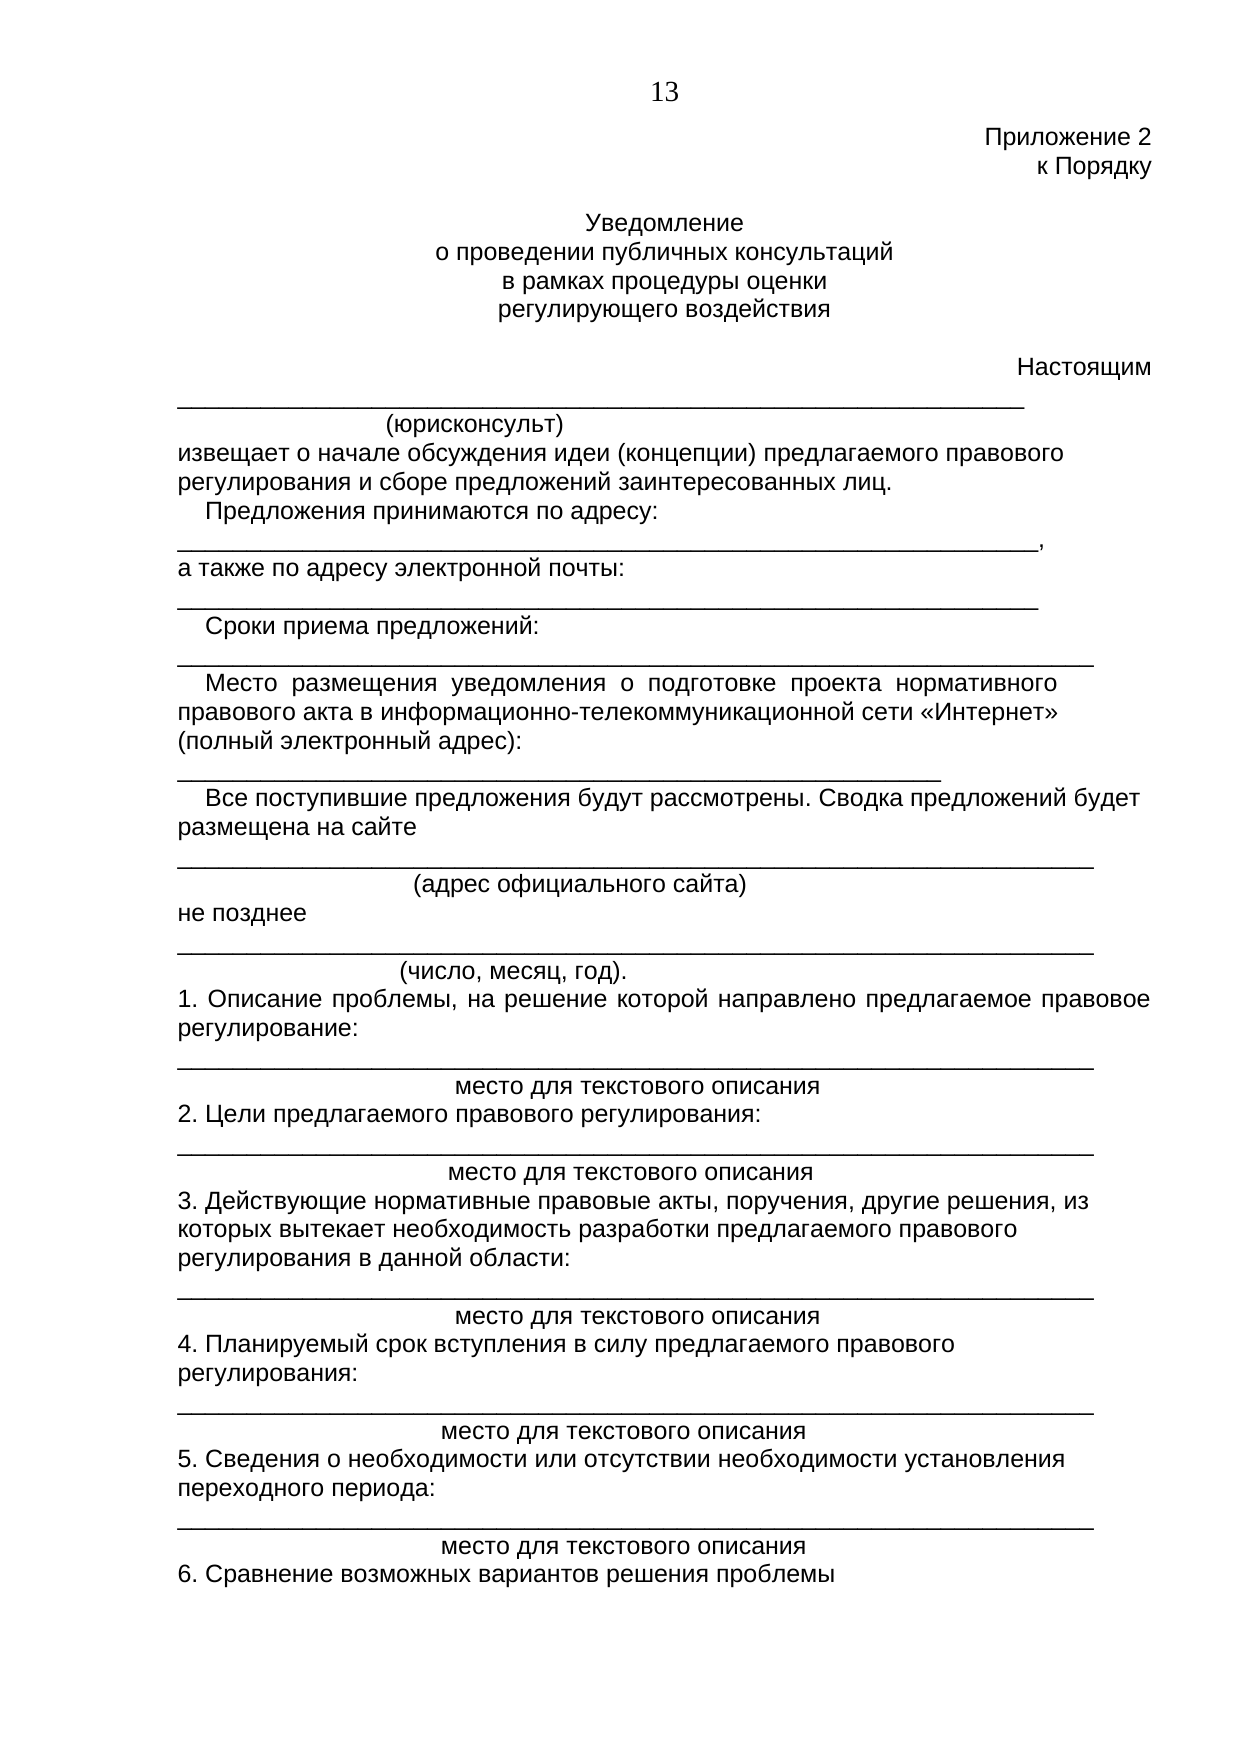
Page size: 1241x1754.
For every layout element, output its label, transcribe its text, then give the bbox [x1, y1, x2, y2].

text Все поступившие предложения будут рассмотрены. Сводка предложений будет размещена на сайте __________________________________________________________________ [177, 783, 1152, 869]
text переходного периода: [177, 1473, 1152, 1502]
text в рамках процедуры оценки [177, 266, 1152, 294]
text место для текстового описания [177, 1416, 1152, 1444]
text __________________________________________________________________ [177, 1272, 1152, 1301]
text Уведомление [177, 208, 1152, 237]
text (юрисконсульт) [177, 409, 1152, 438]
text регулирования в данной области: [177, 1243, 1152, 1272]
text Место размещения уведомления о подготовке проекта нормативного [177, 668, 1152, 697]
text 6. Сравнение возможных вариантов решения проблемы [177, 1559, 1152, 1588]
text место для текстового описания [177, 1157, 1152, 1186]
text __________________________________________________________________ [177, 1042, 1152, 1071]
text Сроки приема предложений: __________________________________________________________________ [177, 611, 1152, 668]
text __________________________________________________________________ [177, 1502, 1152, 1531]
text 1. Описание проблемы, на решение которой направлено предлагаемое правовое регулирование: [177, 984, 1152, 1042]
text 2. Цели предлагаемого правового регулирования: [177, 1099, 1152, 1128]
text 4. Планируемый срок вступления в силу предлагаемого правового [177, 1329, 1152, 1358]
text а также по адресу электронной почты: ______________________________________________________________ [177, 553, 1152, 611]
text (число, месяц, год). [177, 956, 1152, 984]
text регулирования и сборе предложений заинтересованных лиц. [177, 467, 1152, 496]
text (адрес официального сайта) [177, 869, 1152, 898]
text __________________________________________________________________ [177, 1387, 1152, 1416]
text не позднее __________________________________________________________________ [177, 898, 1152, 956]
text извещает о начале обсуждения идеи (концепции) предлагаемого правового [177, 438, 1152, 467]
text о проведении публичных консультаций [177, 237, 1152, 266]
text которых вытекает необходимость разработки предлагаемого правового [177, 1214, 1152, 1243]
text правового акта в информационно-телекоммуникационной сети «Интернет» (полный электронный адрес): _______________________________________________________ [177, 697, 1152, 783]
text Приложение 2 [177, 122, 1152, 151]
text место для текстового описания [177, 1301, 1152, 1329]
text __________________________________________________________________ [177, 1128, 1152, 1157]
text место для текстового описания [177, 1071, 1152, 1099]
text 3. Действующие нормативные правовые акты, поручения, другие решения, из [177, 1186, 1152, 1214]
text регулирующего воздействия [177, 294, 1152, 323]
text Настоящим _____________________________________________________________ [177, 352, 1152, 409]
text регулирования: [177, 1358, 1152, 1387]
text место для текстового описания [177, 1531, 1152, 1559]
text Предложения принимаются по адресу: ______________________________________________________________, [177, 496, 1152, 553]
text к Порядку [177, 151, 1152, 179]
text 5. Сведения о необходимости или отсутствии необходимости установления [177, 1444, 1152, 1473]
